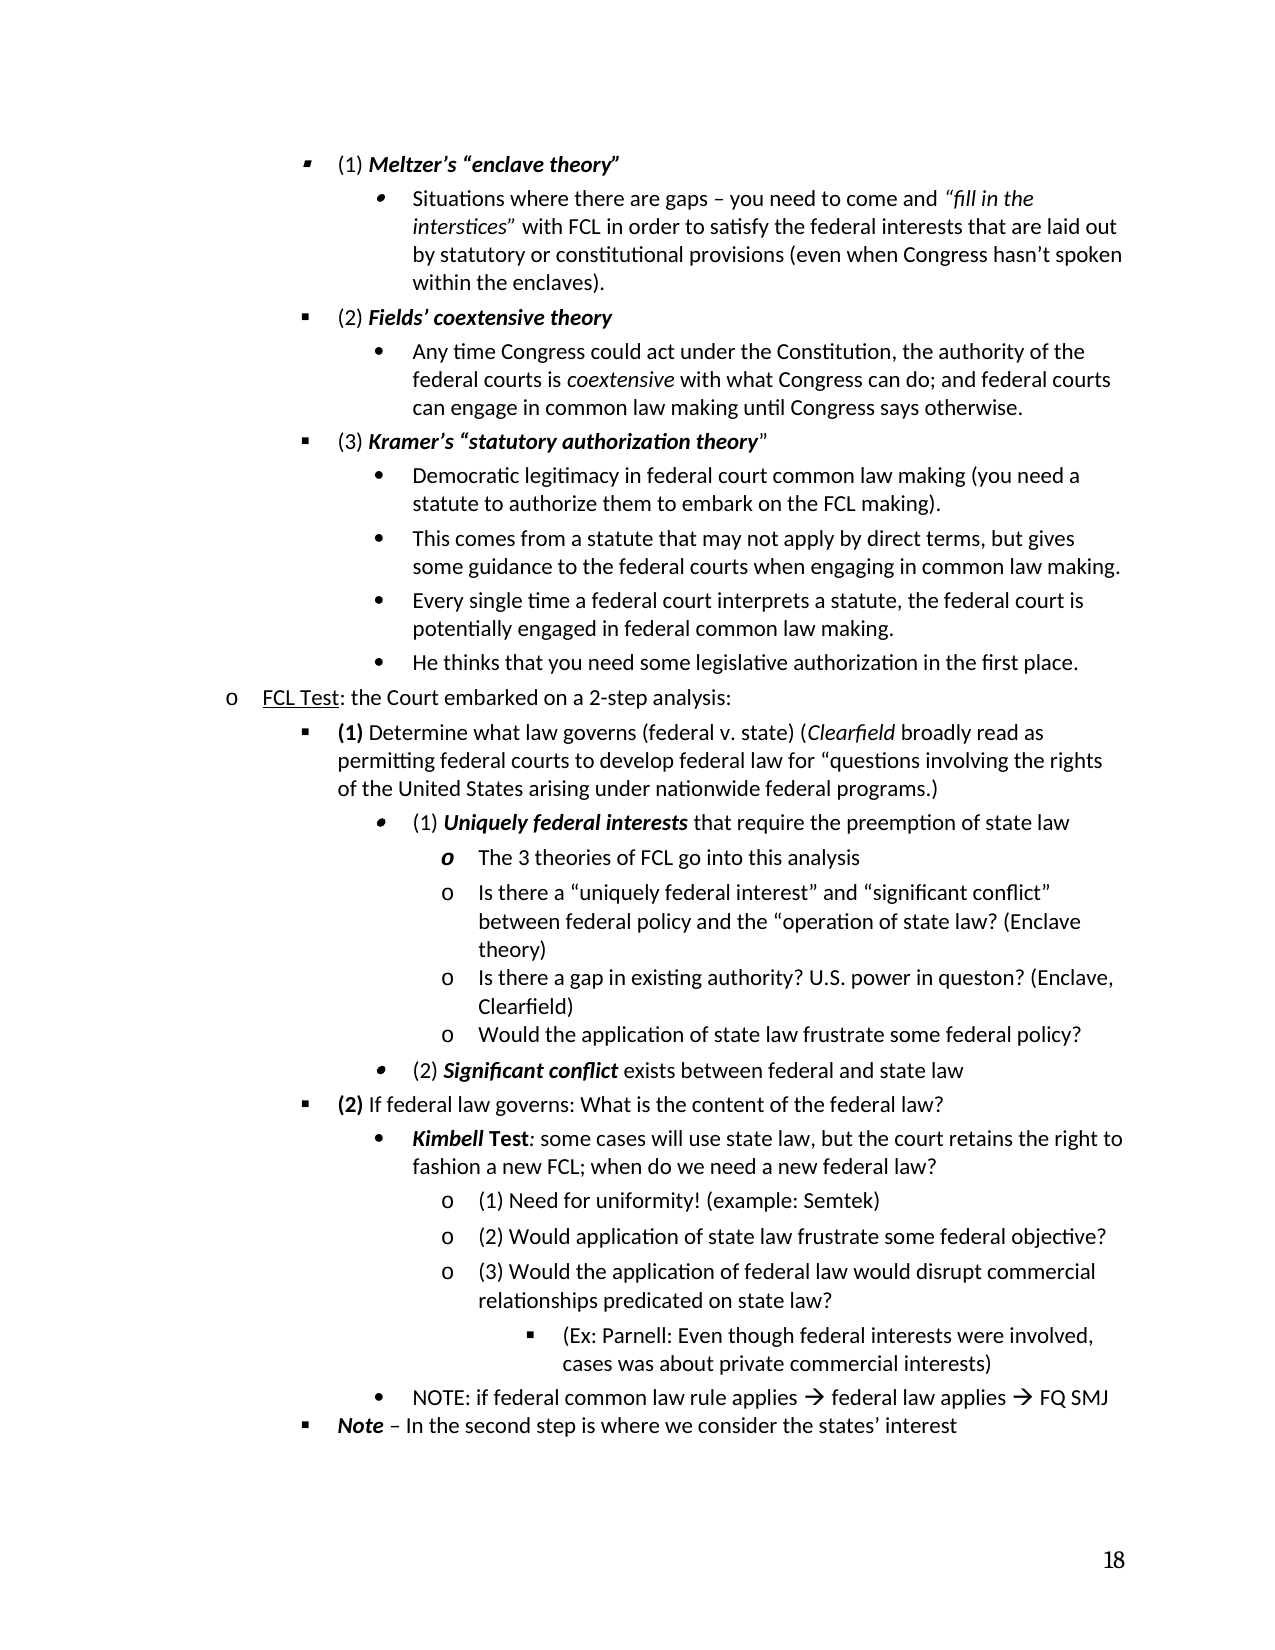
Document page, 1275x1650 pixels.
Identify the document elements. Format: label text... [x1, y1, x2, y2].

list Kimbell Test: some cases will use state law, but the court retains the right to fashion a new FCL; when do we need a new federal law? [375, 1124, 1125, 1180]
list (2) Significant conflict exists between federal and state law [375, 1056, 1125, 1084]
list (2) If federal law governs: What is the content of the federal law? [300, 1090, 1125, 1118]
list FCL Test: the Court embarked on a 2-step analysis: [225, 683, 1125, 712]
list Situations where there are gaps – you need to come and “fill in the interstices” with FCL in order to satisfy the federal interests that are laid out by statutory or constitutional provisions (even when Congress hasn’t spoken within the enclaves). [375, 184, 1125, 296]
list (2) Would application of state law frustrate some federal objective? [441, 1222, 1125, 1251]
list (1) Uniquely federal interests that require the preemption of state law [375, 808, 1125, 836]
list Every single time a federal court interprets a statute, the federal court is potentially engaged in federal common law making. [375, 586, 1125, 642]
list Would the application of state law frustrate some federal policy? [441, 1020, 1125, 1049]
list (3) Kramer’s “statutory authorization theory” [300, 427, 1125, 455]
list (3) Would the application of federal law would disrupt commercial relationships predicated on state law? [441, 1257, 1125, 1315]
list (1) Need for uniformity! (example: Semtek) [441, 1187, 1125, 1216]
list (Ex: Parnell: Even though federal interests were involved, cases was about private commercial interests) [525, 1321, 1125, 1377]
list Democratic legitimacy in federal court common law making (you need a statute to authorize them to embark on the FCL making). [375, 461, 1125, 517]
list (1) Determine what law governs (federal v. state) (Clearfield broadly read as permitting federal courts to develop federal law for “questions involving the rights of the United States arising under nationwide federal programs.) [300, 718, 1125, 802]
list (2) Fields’ coextensive theory [300, 303, 1125, 331]
list This comes from a statute that may not apply by direct terms, but gives some guidance to the federal courts when engaging in common law making. [375, 524, 1125, 580]
list He thinks that you need some legislative authorization in the first place. [375, 648, 1125, 676]
list Any time Congress could act under the Constitution, the authority of the federal courts is coextensive with what Congress can do; and federal courts can engage in common law making until Congress says otherwise. [375, 337, 1125, 421]
list (1) Meltzer’s “enclave theory” [300, 150, 1125, 178]
list Is there a gap in existing authority? U.S. power in queston? (Enclave, Clearfield) [441, 963, 1125, 1020]
list Note – In the second step is where we consider the states’ interest [300, 1411, 1125, 1439]
list NOTE: if federal common law rule applies federal law applies FQ SMJ [375, 1383, 1125, 1411]
list Is there a “uniquely federal interest” and “significant conflict” between federal policy and the “operation of state law? (Enclave theory) [441, 878, 1125, 963]
list The 3 theories of FCL go into this analysis [441, 843, 1125, 872]
